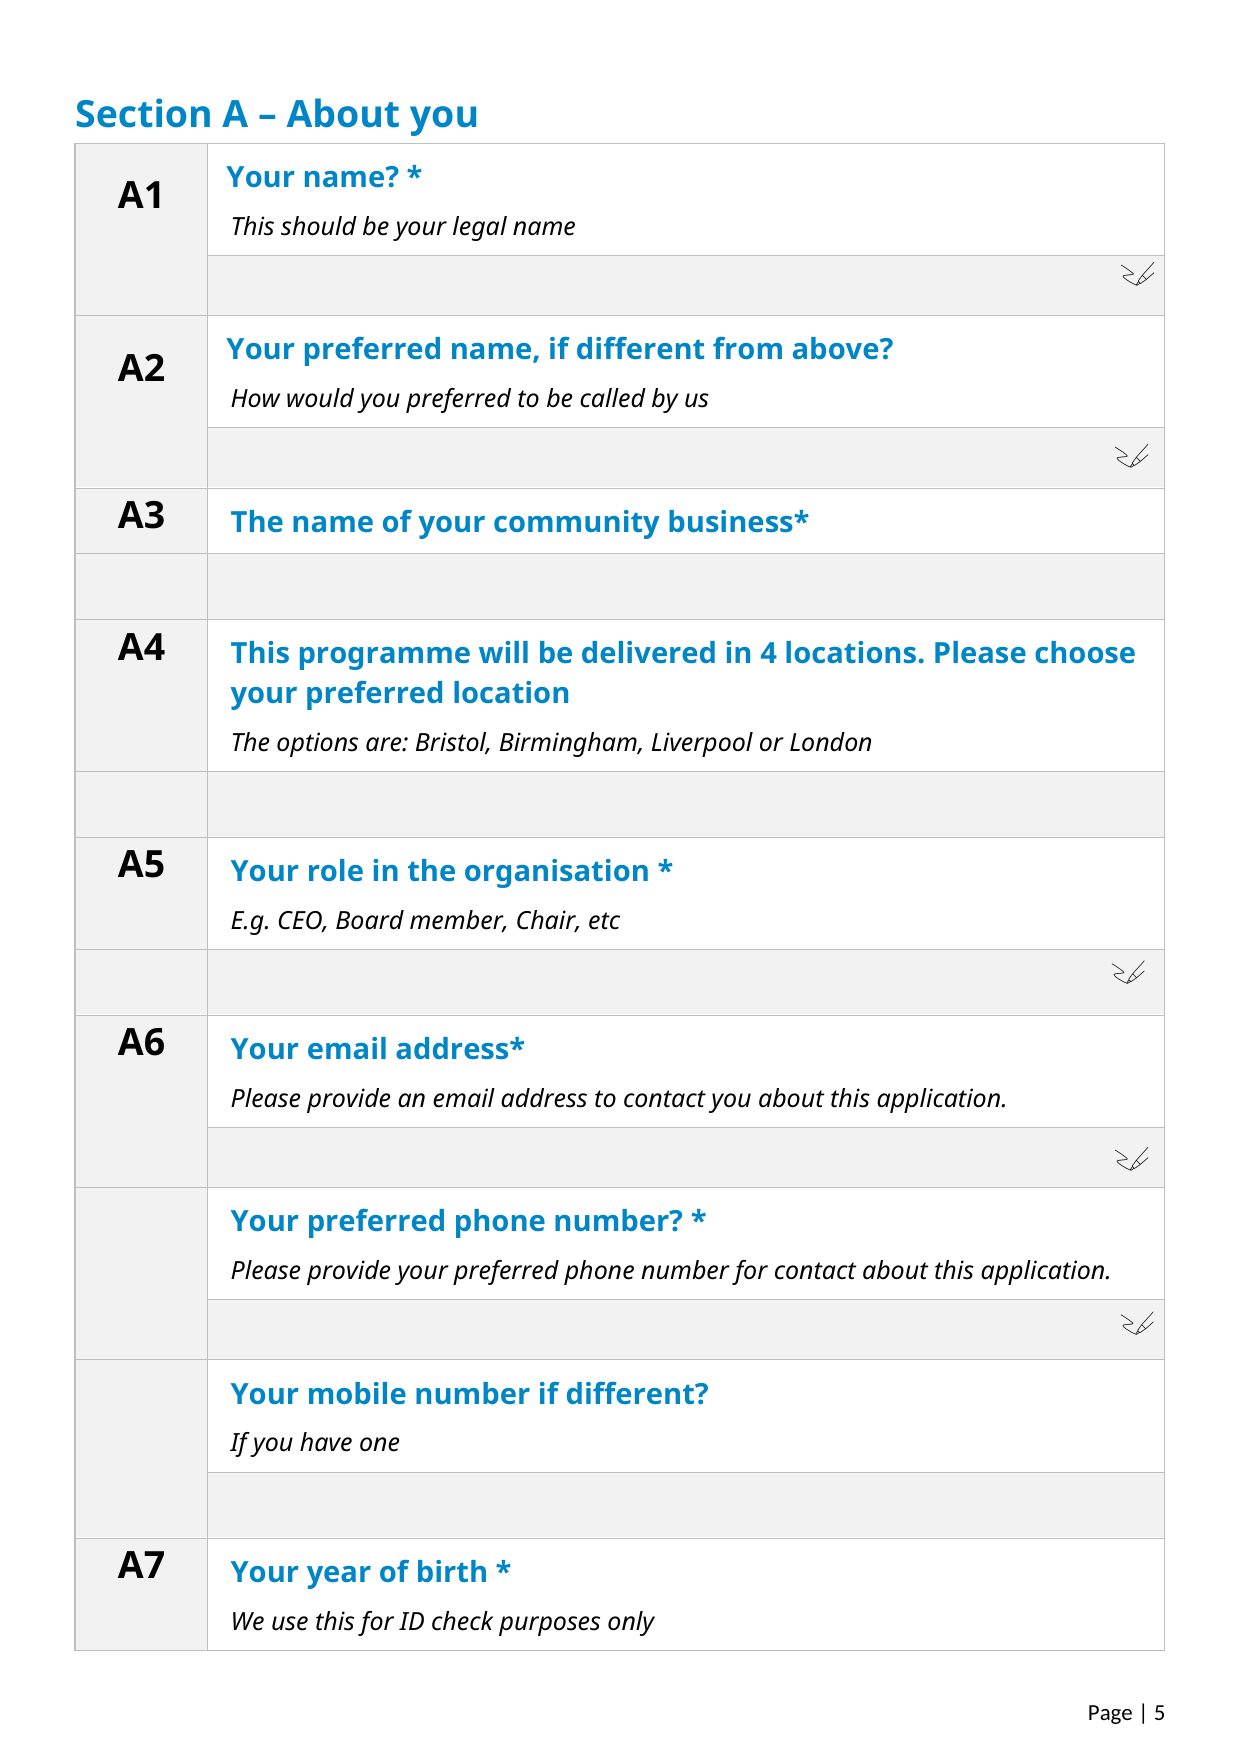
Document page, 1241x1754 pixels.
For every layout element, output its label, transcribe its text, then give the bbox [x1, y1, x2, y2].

table_cell Your role in the organisation * E.g. CEO, Board member, Chair, etc [208, 838, 1164, 949]
table_cell Your mobile number if different? If you have one [208, 1360, 1164, 1472]
table_cell [208, 554, 1164, 619]
table_cell [208, 772, 1164, 837]
table_cell [208, 256, 1164, 315]
table_cell [208, 1128, 1164, 1187]
table_header Your name? * This should be your legal name [208, 144, 1164, 255]
picture [1120, 1306, 1154, 1340]
table_cell [208, 428, 1164, 487]
table_cell [76, 1188, 207, 1359]
table_cell The name of your community business* [208, 489, 1164, 553]
table_cell [76, 1360, 207, 1537]
text Section A – About you [75, 87, 1165, 138]
table_cell Your preferred name, if different from above? How would you preferred to be called by us [208, 316, 1164, 427]
table_cell A3 [76, 489, 207, 553]
table_cell [76, 950, 207, 1014]
table_cell A4 [76, 620, 207, 771]
table_cell Your year of birth * We use this for ID check purposes only [208, 1539, 1164, 1650]
table_cell [76, 772, 207, 837]
table_cell Your email address* Please provide an email address to contact you about this application. [208, 1016, 1164, 1127]
table_header A1 [76, 144, 207, 315]
table_cell [76, 554, 207, 619]
picture [1120, 256, 1155, 291]
table_cell A5 [76, 838, 207, 949]
picture [1111, 955, 1145, 989]
table_cell [208, 1473, 1164, 1537]
table_cell [208, 1300, 1164, 1359]
table_cell [208, 950, 1164, 1014]
table_cell Your preferred phone number? * Please provide your preferred phone number for contact about this application. [208, 1188, 1164, 1299]
picture [1114, 438, 1149, 473]
table_cell A7 [76, 1539, 207, 1650]
table_cell A6 [76, 1016, 207, 1187]
table_cell A2 [76, 316, 207, 487]
picture [1114, 1141, 1149, 1176]
table_cell This programme will be delivered in 4 locations. Please choose your preferred location The options are: Bristol, Birmingham, Liverpool or London [208, 620, 1164, 771]
